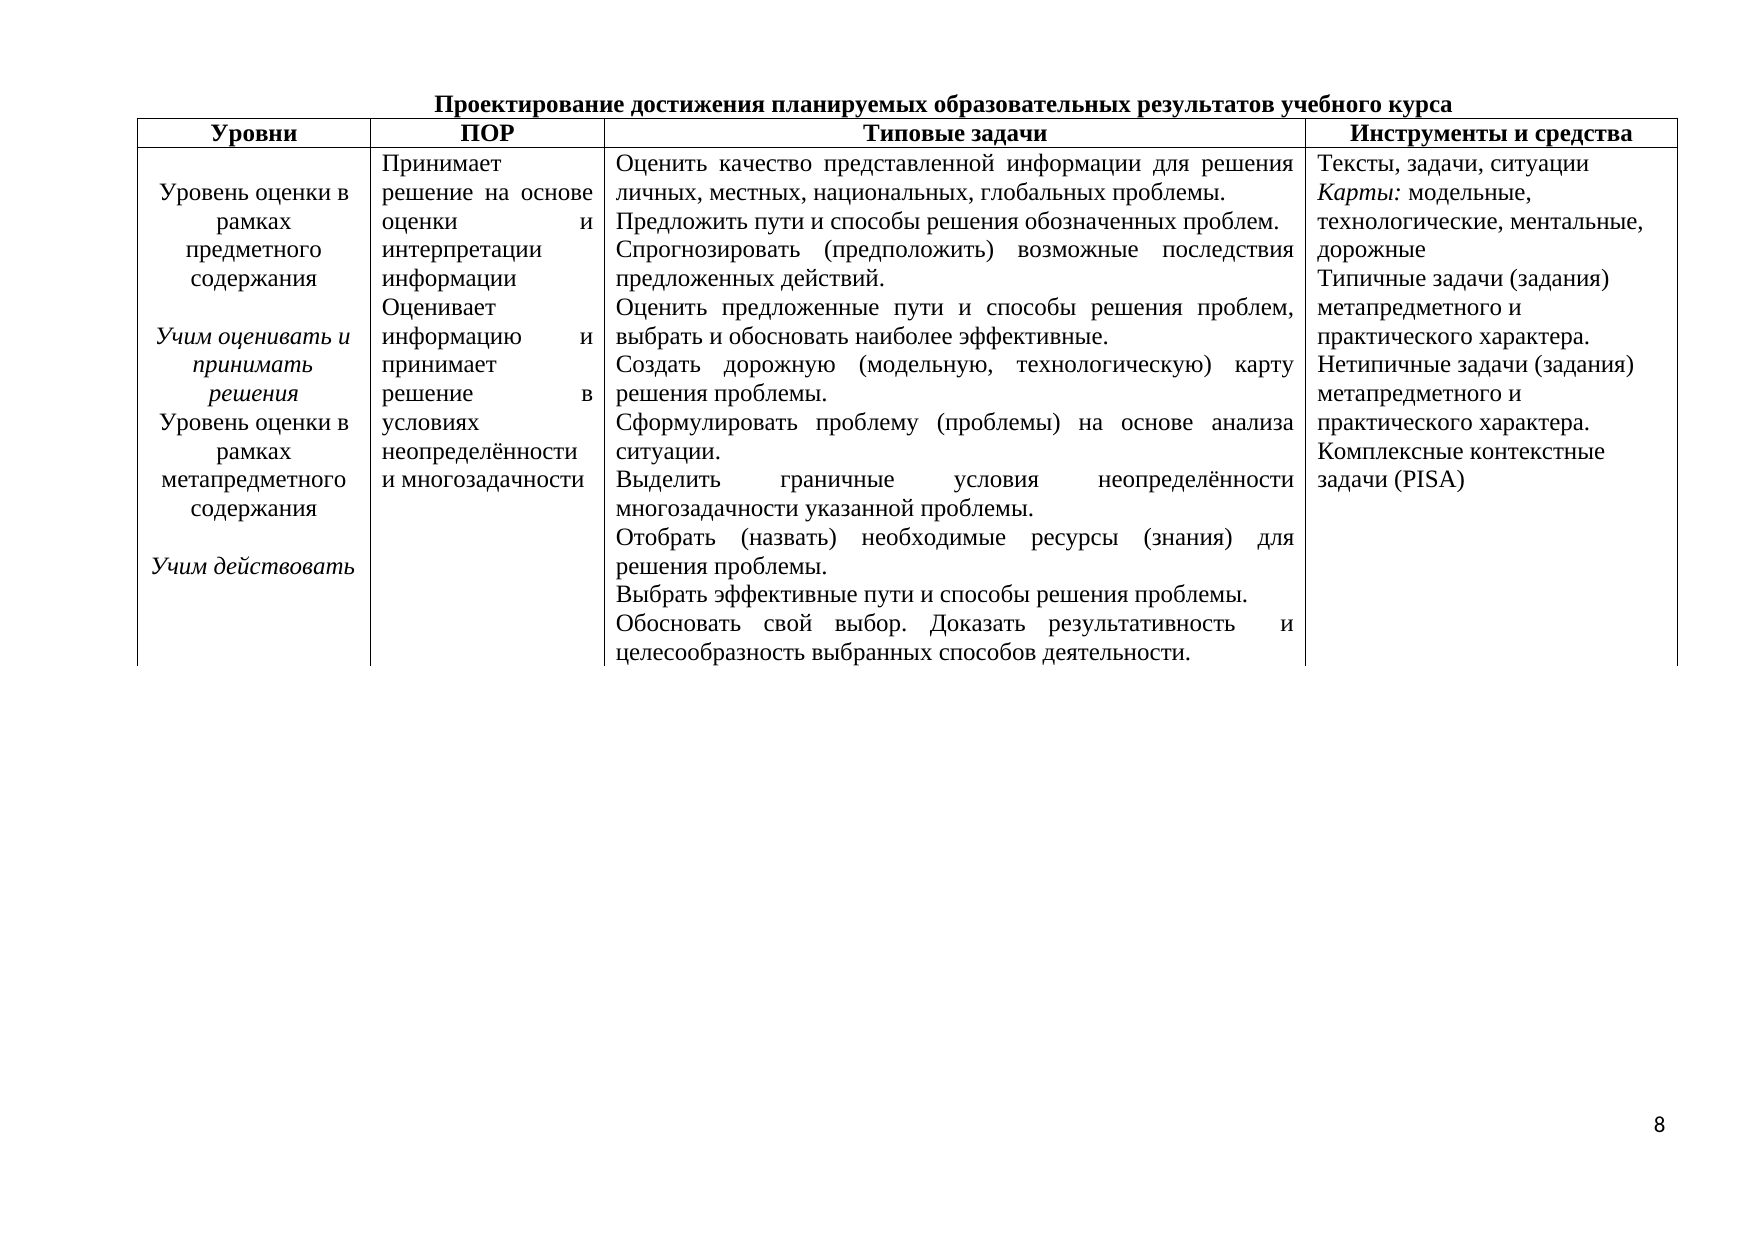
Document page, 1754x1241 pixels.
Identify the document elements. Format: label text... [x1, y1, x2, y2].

table_header Типовые задачи [605, 119, 1305, 147]
table_cell Уровень оценки в рамках предметного содержания Учим оценивать и принимать решения Уровень оценки в рамках метапредметного содержания Учим действовать [138, 148, 370, 666]
table_cell Тексты, задачи, ситуации Карты: модельные, технологические, ментальные, дорожные Типичные задачи (задания) метапредметного и практического характера. Нетипичные задачи (задания) метапредметного и практического характера. Комплексные контекстные задачи (PISA) [1306, 148, 1677, 666]
table_cell Оценить качество представленной информации для решения личных, местных, национальных, глобальных проблемы. Предложить пути и способы решения обозначенных проблем. Спрогнозировать (предположить) возможные последствия предложенных действий. Оценить предложенные пути и способы решения проблем, выбрать и обосновать наиболее эффективные. Создать дорожную (модельную, технологическую) карту решения проблемы. Сформулировать проблему (проблемы) на основе анализа ситуации. Выделить граничные условия неопределённости многозадачности указанной проблемы. Отобрать (назвать) необходимые ресурсы (знания) для решения проблемы. Выбрать эффективные пути и способы решения проблемы. Обосновать свой выбор. Доказать результативность и целесообразность выбранных способов деятельности. [605, 148, 1305, 666]
table_header ПОР [371, 119, 604, 147]
table_header Инструменты и средства [1306, 119, 1677, 147]
text Проектирование достижения планируемых образовательных результатов учебного курса [148, 89, 1665, 117]
table_header Уровни [138, 119, 370, 147]
table_cell Принимает решение на основе оценки и интерпретации информации Оценивает информацию и принимает решение в условиях неопределённости и многозадачности [371, 148, 604, 666]
